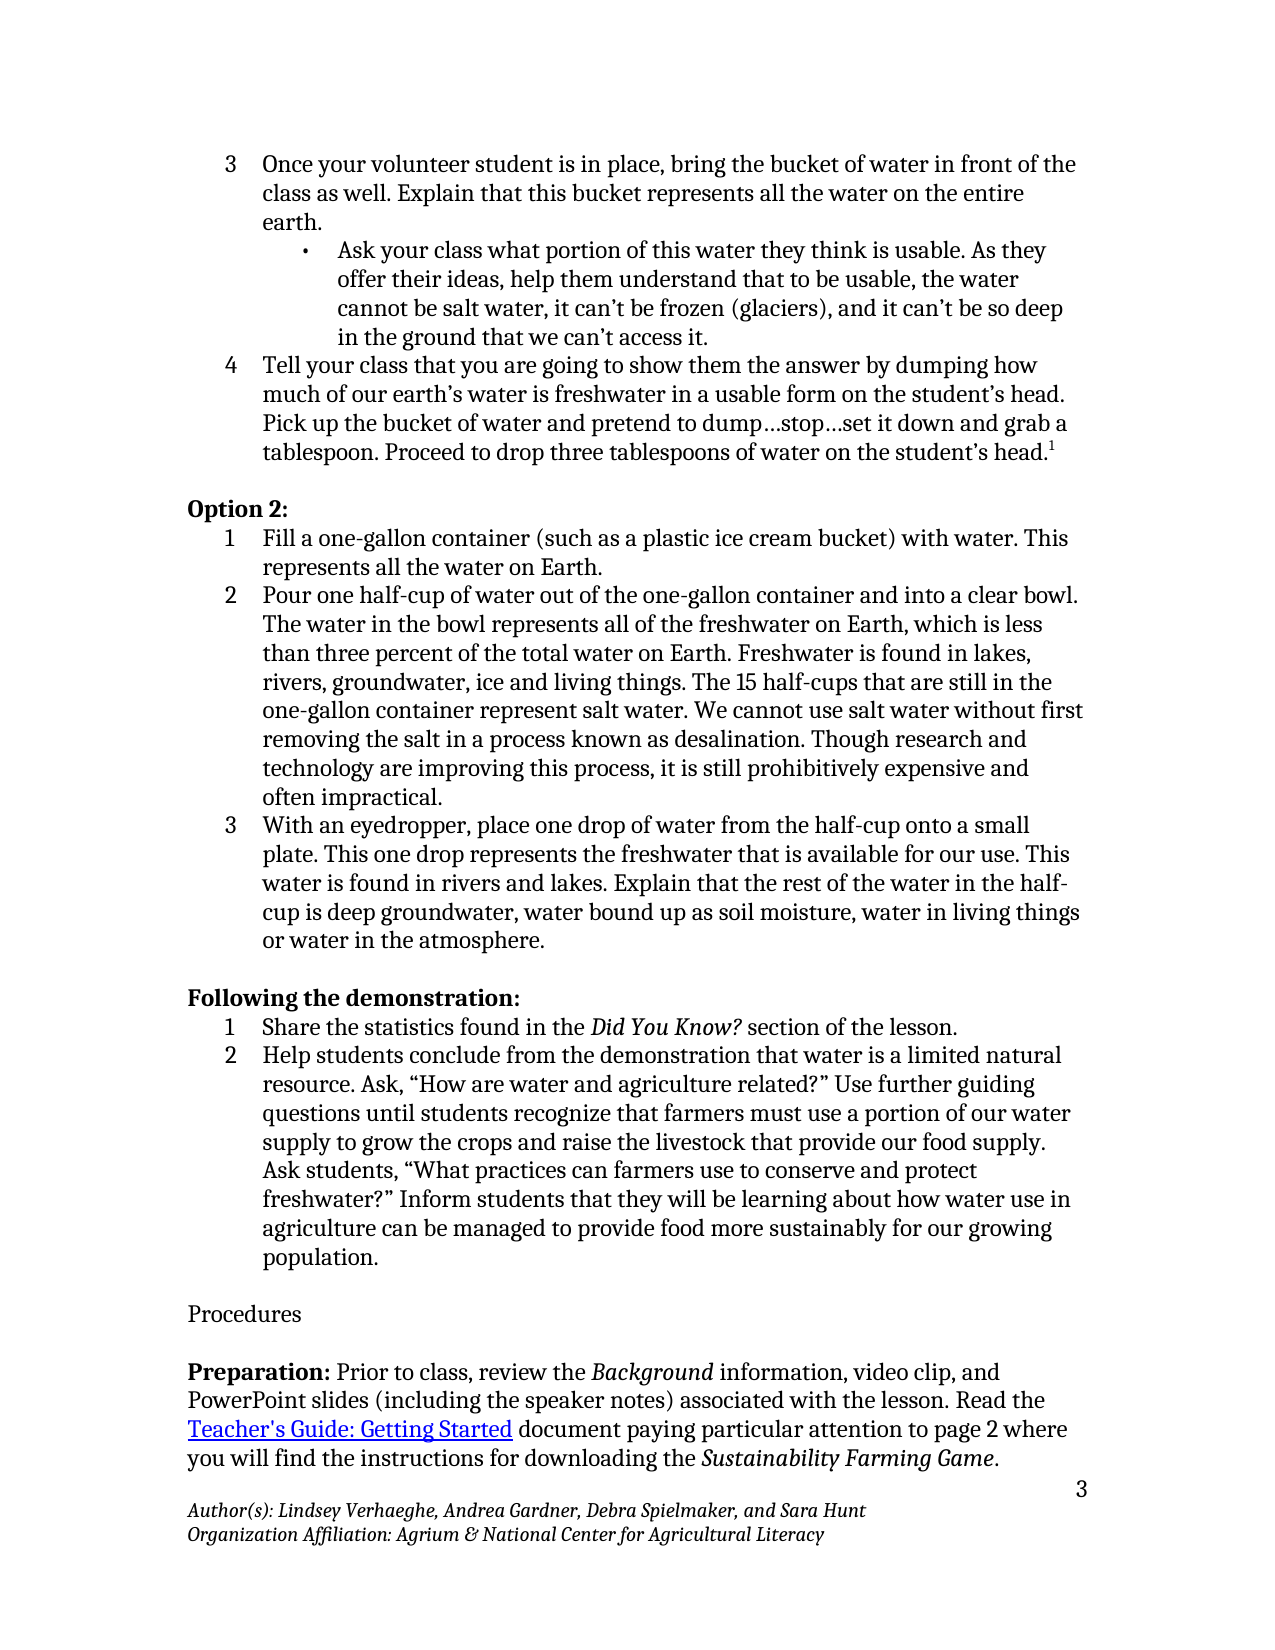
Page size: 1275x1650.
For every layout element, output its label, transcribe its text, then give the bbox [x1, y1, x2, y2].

list Ask your class what portion of this water they think is usable. As they offer their ideas, help them understand that to be usable, the water cannot be salt water, it can’t be frozen (glaciers), and it can’t be so deep in the ground that we can’t access it. [300, 236, 1087, 351]
list Share the statistics found in the Did You Know? section of the lesson. [225, 1012, 1087, 1041]
list Pour one half-cup of water out of the one-gallon container and into a clear bowl. The water in the bowl represents all of the freshwater on Earth, which is less than three percent of the total water on Earth. Freshwater is found in lakes, rivers, groundwater, ice and living things. The 15 half-cups that are still in the one-gallon container represent salt water. We cannot use salt water without first removing the salt in a process known as desalination. Though research and technology are improving this process, it is still prohibitively expensive and often impractical. [225, 581, 1087, 811]
list Help students conclude from the demonstration that water is a limited natural resource. Ask, “How are water and agriculture related?” Use further guiding questions until students recognize that farmers must use a portion of our water supply to grow the crops and raise the livestock that provide our food supply. Ask students, “What practices can farmers use to conserve and protect freshwater?” Inform students that they will be learning about how water use in agriculture can be managed to provide food more sustainably for our growing population. [225, 1041, 1087, 1271]
list Fill a one-gallon container (such as a plastic ice cream bucket) with water. This represents all the water on Earth. [225, 524, 1087, 581]
text Procedures [187, 1300, 1087, 1329]
text Option 2: [187, 495, 1087, 524]
list Tell your class that you are going to show them the answer by dumping how much of our earth’s water is freshwater in a usable form on the student’s head. Pick up the bucket of water and pretend to dump…stop…set it down and grab a tablespoon. Proceed to drop three tablespoons of water on the student’s head.1 [225, 351, 1087, 466]
list With an eyedropper, place one drop of water from the half-cup onto a small plate. This one drop represents the freshwater that is available for our use. This water is found in rivers and lakes. Explain that the rest of the water in the half-cup is deep groundwater, water bound up as soil moisture, water in living things or water in the atmosphere. [225, 811, 1087, 955]
list Once your volunteer student is in place, bring the bucket of water in front of the class as well. Explain that this bucket represents all the water on the entire earth. [225, 150, 1087, 236]
text Following the demonstration: [187, 984, 1087, 1012]
text Preparation: Prior to class, review the Background information, video clip, and PowerPoint slides (including the speaker notes) associated with the lesson. Read the Teacher's Guide: Getting Started document paying particular attention to page 2 where you will find the instructions for downloading the Sustainability Farming Game. [187, 1357, 1087, 1472]
